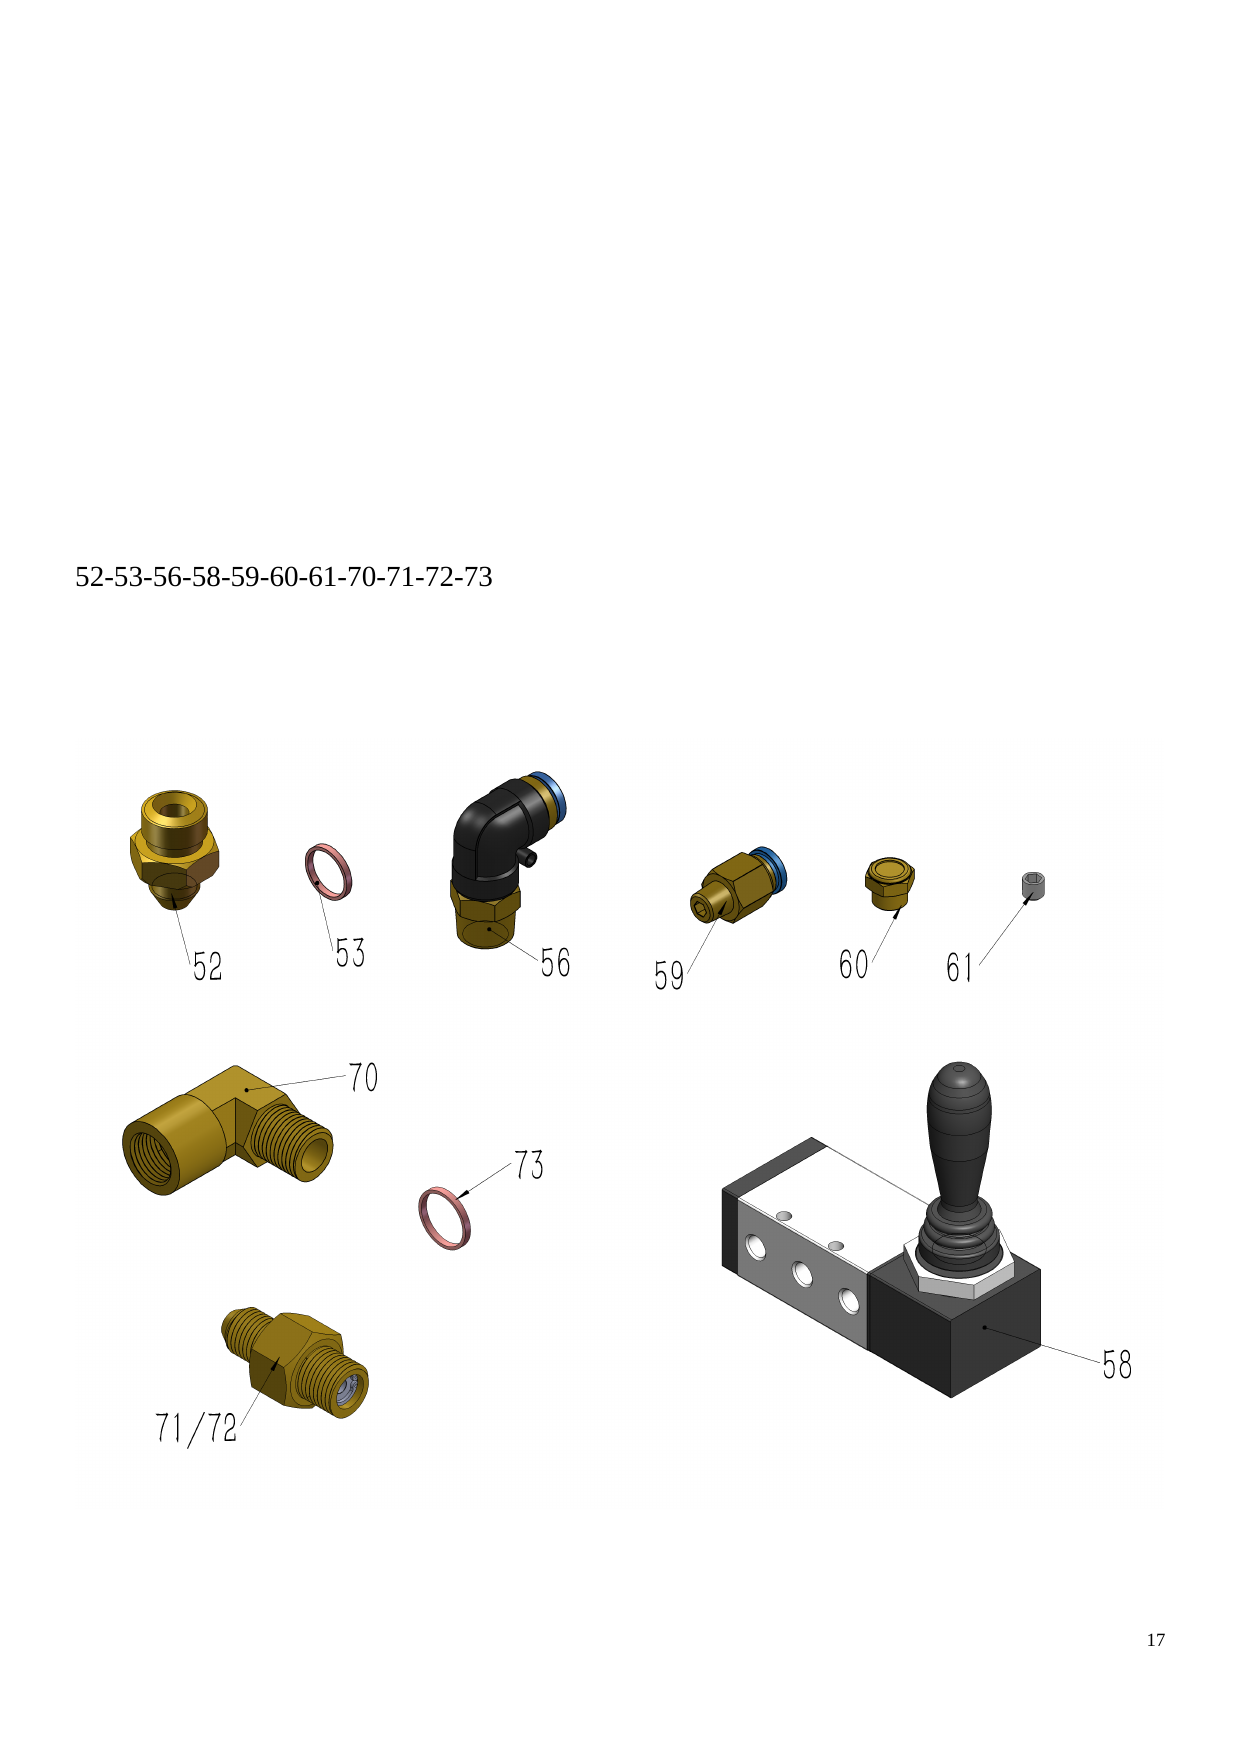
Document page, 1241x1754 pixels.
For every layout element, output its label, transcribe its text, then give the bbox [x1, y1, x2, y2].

picture [75, 738, 1165, 1509]
text 52-53-56-58-59-60-61-70-71-72-73 [75, 543, 1165, 608]
